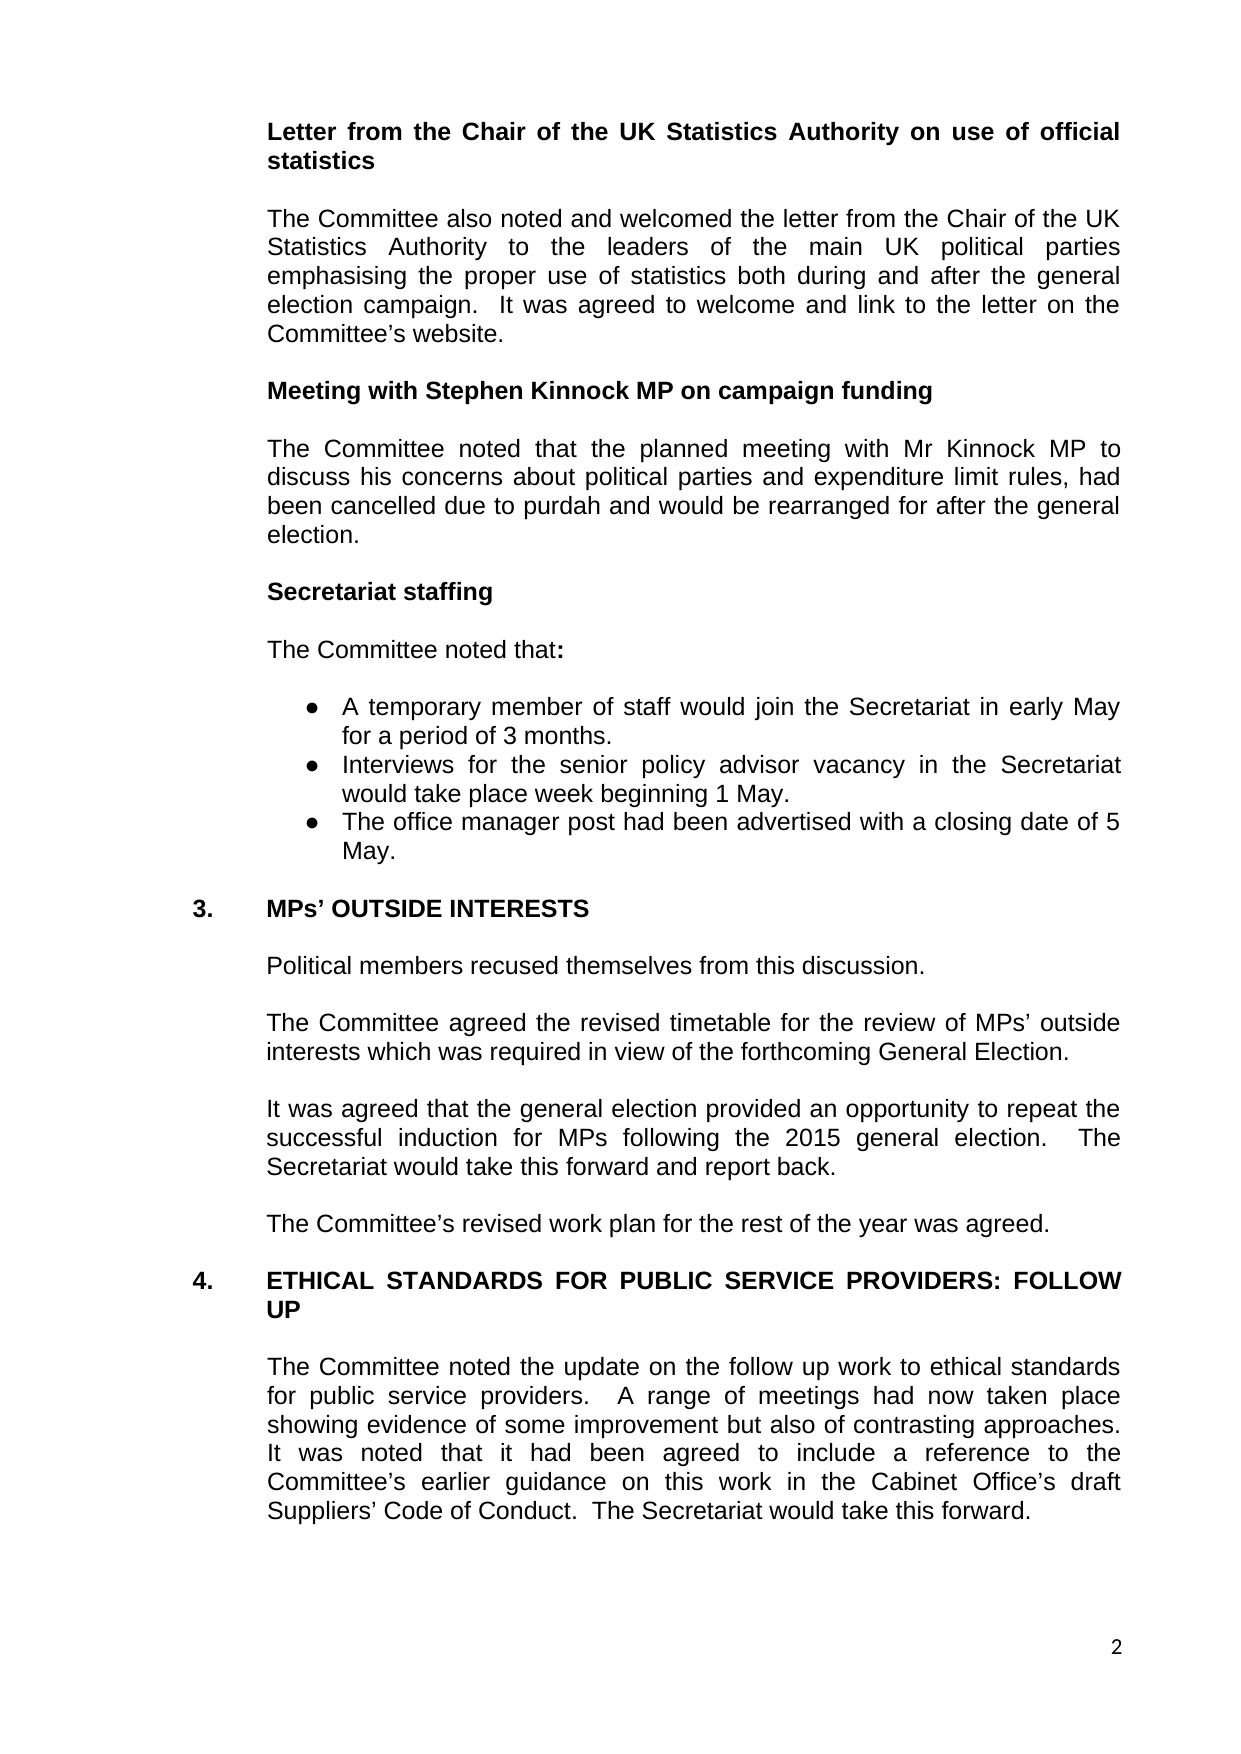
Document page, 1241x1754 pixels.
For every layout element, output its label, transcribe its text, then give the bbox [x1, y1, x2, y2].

text The Committee noted that: [267, 635, 1122, 663]
list The office manager post had been advertised with a closing date of 5 May. [304, 807, 1122, 865]
text Letter from the Chair of the UK Statistics Authority on use of official statistics [267, 117, 1122, 175]
list Interviews for the senior policy advisor vacancy in the Secretariat would take place week beginning 1 May. [304, 750, 1122, 807]
text The Committee agreed the revised timetable for the review of MPs’ outside interests which was required in view of the forthcoming General Election. [192, 1008, 1122, 1065]
text 4. ETHICAL STANDARDS FOR PUBLIC SERVICE PROVIDERS: FOLLOW UP [192, 1266, 1122, 1323]
text Political members recused themselves from this discussion. [192, 951, 1122, 980]
list A temporary member of staff would join the Secretariat in early May for a period of 3 months. [304, 692, 1122, 750]
text 3. MPs’ OUTSIDE INTERESTS [192, 893, 1122, 922]
text The Committee noted the update on the follow up work to ethical standards for public service providers. A range of meetings had now taken place showing evidence of some improvement but also of contrasting approaches. It was noted that it had been agreed to include a reference to the Committee’s earlier guidance on this work in the Cabinet Office’s draft Suppliers’ Code of Conduct. The Secretariat would take this forward. [267, 1352, 1122, 1524]
text The Committee’s revised work plan for the rest of the year was agreed. [192, 1209, 1122, 1238]
text It was agreed that the general election provided an opportunity to repeat the successful induction for MPs following the 2015 general election. The Secretariat would take this forward and report back. [192, 1094, 1122, 1180]
text The Committee also noted and welcomed the letter from the Chair of the UK Statistics Authority to the leaders of the main UK political parties emphasising the proper use of statistics both during and after the general election campaign. It was agreed to welcome and link to the letter on the Committee’s website. [267, 203, 1122, 347]
text Secretariat staffing [267, 577, 1122, 606]
text The Committee noted that the planned meeting with Mr Kinnock MP to discuss his concerns about political parties and expenditure limit rules, had been cancelled due to purdah and would be rearranged for after the general election. [267, 433, 1122, 548]
text Meeting with Stephen Kinnock MP on campaign funding [267, 376, 1122, 405]
